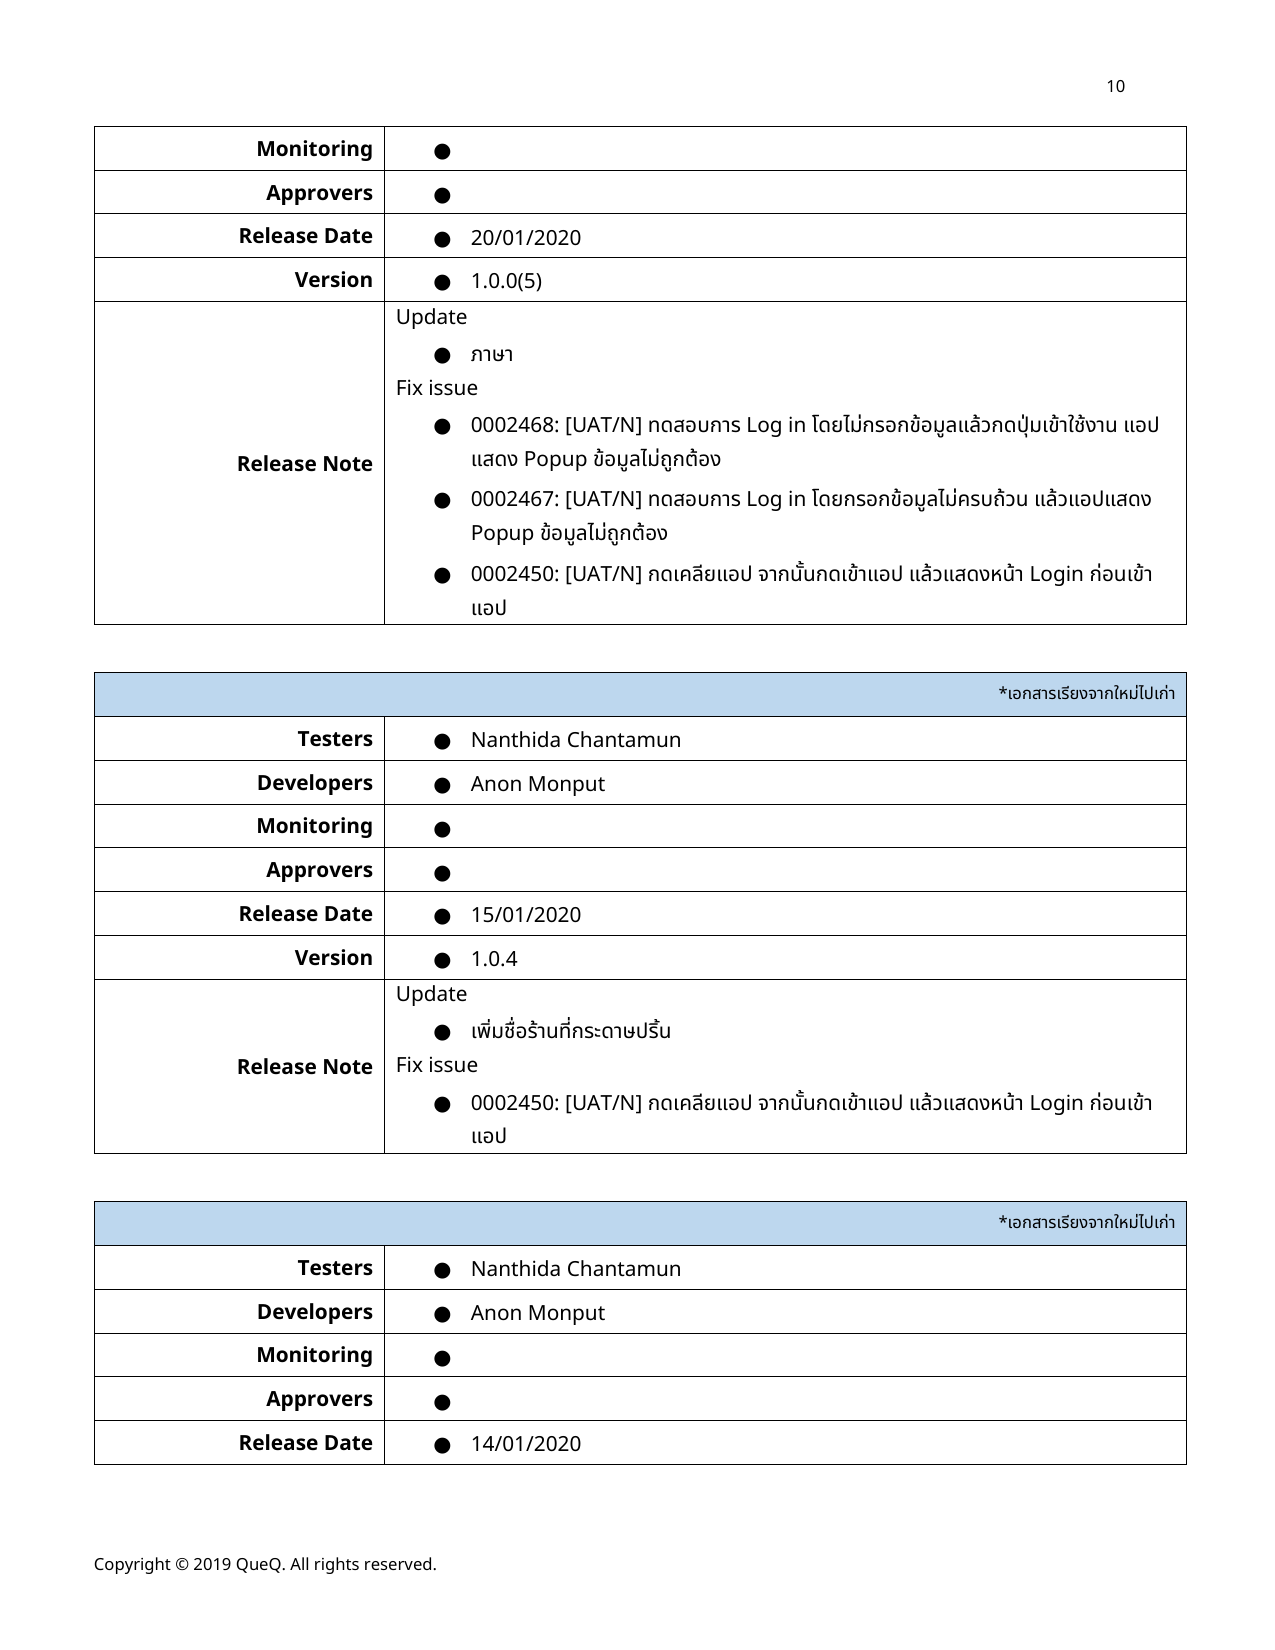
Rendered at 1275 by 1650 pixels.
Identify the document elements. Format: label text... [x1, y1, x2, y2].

table_cell Developers [95, 1290, 384, 1332]
table_cell Approvers [95, 171, 384, 213]
table_cell [385, 848, 1186, 891]
table_cell Monitoring [95, 805, 384, 847]
table_header *เอกสารเรียงจากใหม่ไปเก่า [95, 1202, 1186, 1245]
table_cell [385, 1334, 1186, 1376]
table_cell Update เพิ่มชื่อร้านที่กระดาษปริ้น Fix issue 0002450: [UAT/N] กดเคลียแอป จากนั้นกดเข้าแอป แล้วแสดงหน้า Login ก่อนเข้าแอป [385, 980, 1186, 1153]
table_cell Nanthida Chantamun [385, 717, 1186, 760]
table_cell Monitoring [95, 1334, 384, 1376]
table_cell Approvers [95, 1377, 384, 1420]
table_cell Update ภาษา Fix issue 0002468: [UAT/N] ทดสอบการ Log in โดยไม่กรอกข้อมูลแล้วกดปุ่มเข้าใช้งาน แอปแสดง Popup ข้อมูลไม่ถูกต้อง 0002467: [UAT/N] ทดสอบการ Log in โดยกรอกข้อมูลไม่ครบถ้วน แล้วแอปแสดง Popup ข้อมูลไม่ถูกต้อง 0002450: [UAT/N] กดเคลียแอป จากนั้นกดเข้าแอป แล้วแสดงหน้า Login ก่อนเข้าแอป [385, 302, 1186, 624]
table_header *เอกสารเรียงจากใหม่ไปเก่า [95, 673, 1186, 716]
table_cell Testers [95, 717, 384, 760]
table_cell 1.0.4 [385, 936, 1186, 978]
table_cell 15/01/2020 [385, 892, 1186, 935]
table_cell Approvers [95, 848, 384, 891]
table_cell [385, 171, 1186, 213]
table_cell Version [95, 936, 384, 978]
table_cell [385, 805, 1186, 847]
table_cell Nanthida Chantamun [385, 1246, 1186, 1289]
table_cell [385, 127, 1186, 169]
table_cell [385, 1377, 1186, 1420]
table_cell Release Note [95, 980, 384, 1153]
table_cell Testers [95, 1246, 384, 1289]
table_cell Release Note [95, 302, 384, 624]
table_cell Anon Monput [385, 761, 1186, 803]
table_cell 20/01/2020 [385, 214, 1186, 257]
table_cell Anon Monput [385, 1290, 1186, 1332]
table_cell Developers [95, 761, 384, 803]
table_cell Monitoring [95, 127, 384, 169]
table_cell 14/01/2020 [385, 1421, 1186, 1464]
table_cell Version [95, 258, 384, 301]
table_cell Release Date [95, 214, 384, 257]
table_cell Release Date [95, 892, 384, 935]
table_cell Release Date [95, 1421, 384, 1464]
table_cell 1.0.0(5) [385, 258, 1186, 301]
